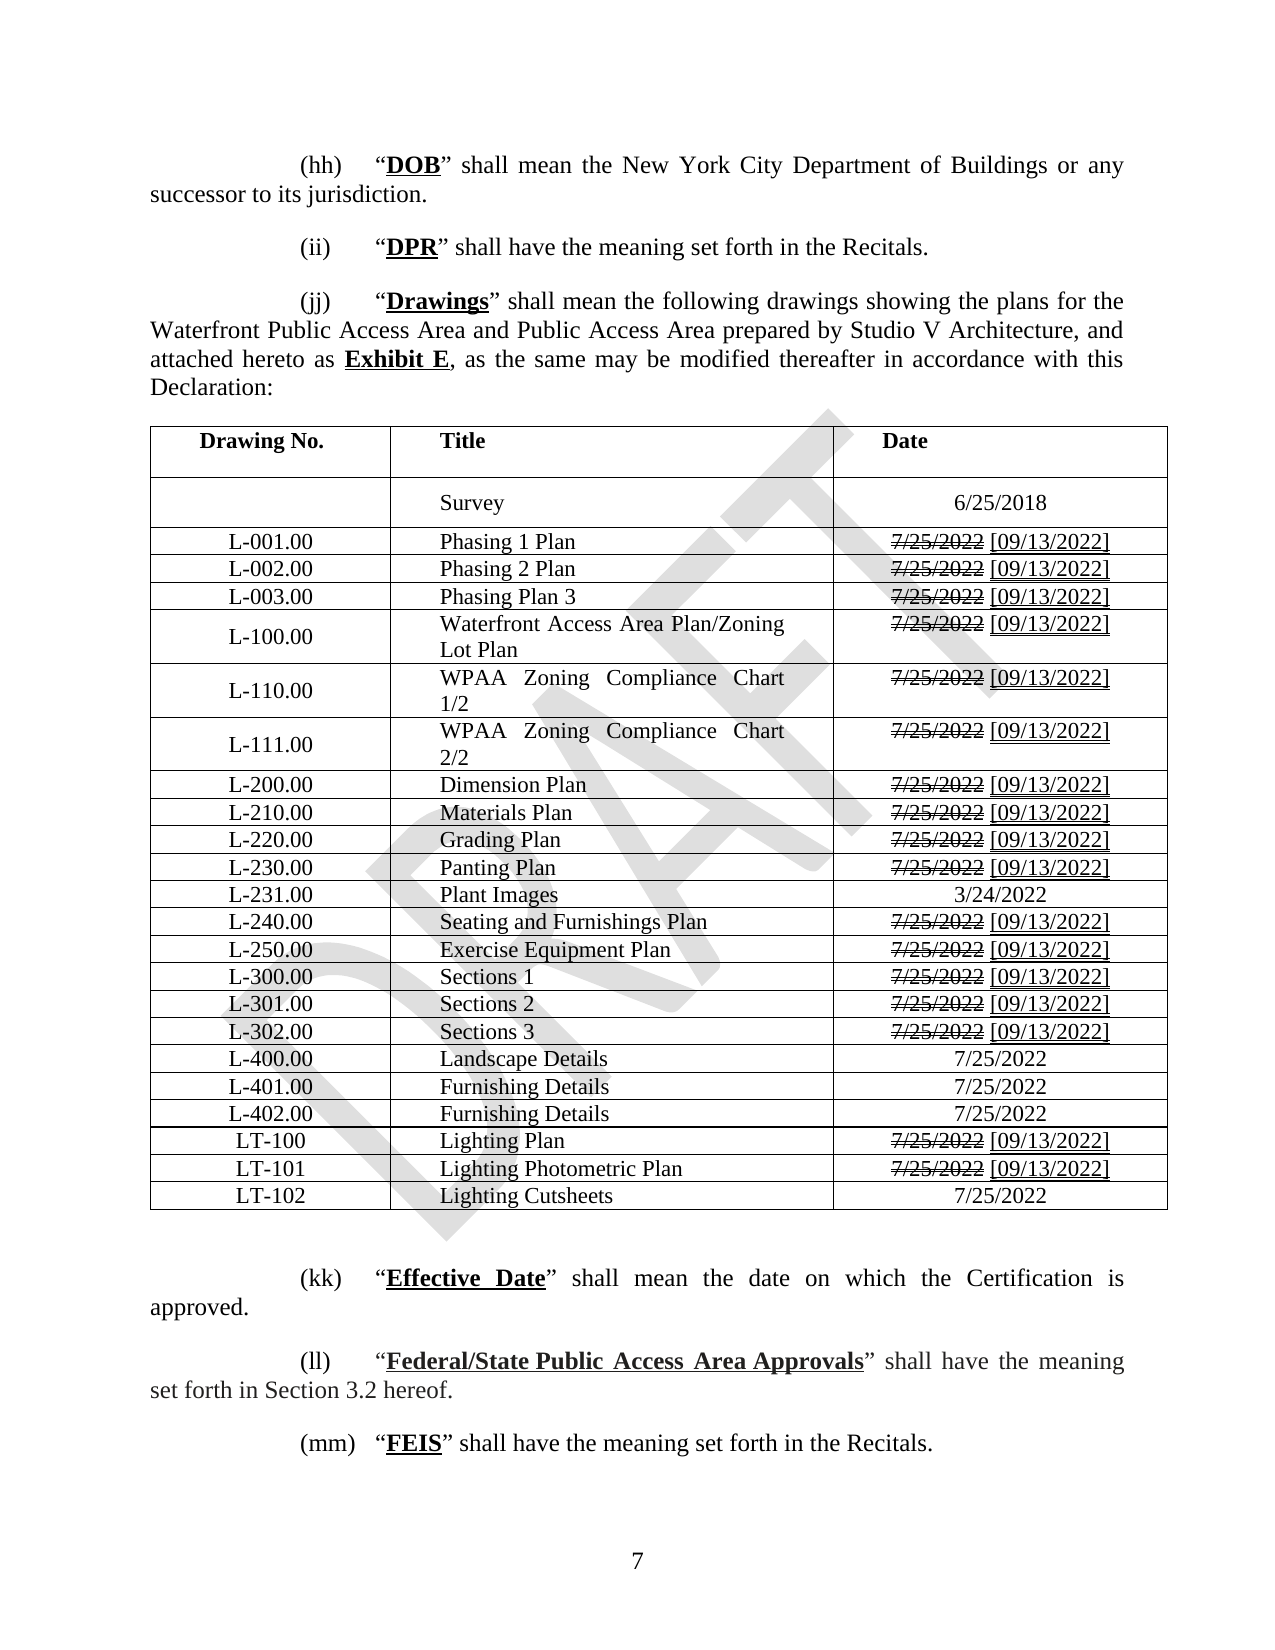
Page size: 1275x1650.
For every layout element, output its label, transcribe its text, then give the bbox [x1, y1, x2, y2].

table_cell 7/25/2022 [834, 1182, 1167, 1209]
table_cell L-002.00 [151, 555, 390, 582]
table_header Title [391, 427, 833, 477]
table_cell Materials Plan [391, 799, 833, 825]
table_cell L-300.00 [151, 963, 390, 989]
table_cell 7/25/2022 [09/13/2022] [834, 555, 1167, 582]
table_cell WPAA Zoning Compliance Chart 1/2 [391, 664, 833, 717]
table_cell 7/25/2022 [09/13/2022] [834, 1128, 1167, 1154]
table_cell 3/24/2022 [834, 881, 1167, 907]
table_cell 7/25/2022 [09/13/2022] [834, 610, 1167, 663]
table_cell Landscape Details [391, 1045, 833, 1072]
table_cell Survey [391, 478, 833, 527]
table_cell 7/25/2022 [09/13/2022] [834, 771, 1167, 798]
table_cell L-302.00 [151, 1018, 390, 1044]
table_cell Furnishing Details [391, 1073, 833, 1099]
table_cell Grading Plan [391, 826, 833, 852]
table_cell 7/25/2022 [09/13/2022] [834, 854, 1167, 880]
table_cell 7/25/2022 [09/13/2022] [834, 991, 1167, 1017]
table_cell Panting Plan [391, 854, 833, 880]
table_cell [151, 478, 390, 527]
table_cell L-220.00 [151, 826, 390, 852]
table_cell Seating and Furnishings Plan [391, 908, 833, 935]
subtitle “Drawings” shall mean the following drawings showing the plans for the Waterfront Public Access Area and Public Access Area prepared by Studio V Architecture, and attached hereto as Exhibit E, as the same may be modified thereafter in accordance with this Declaration: [150, 286, 1125, 401]
subtitle “Effective Date” shall mean the date on which the Certification is approved. [150, 1263, 1125, 1321]
table_cell Waterfront Access Area Plan/Zoning Lot Plan [391, 610, 833, 663]
table_cell 6/25/2018 [834, 478, 1167, 527]
table_cell L-402.00 [151, 1100, 390, 1126]
table_cell Lighting Cutsheets [391, 1182, 833, 1209]
table_cell 7/25/2022 [09/13/2022] [834, 718, 1167, 770]
table_cell 7/25/2022 [09/13/2022] [834, 1018, 1167, 1044]
table_cell L-003.00 [151, 583, 390, 609]
table_cell 7/25/2022 [834, 1073, 1167, 1099]
table_cell Sections 1 [391, 963, 833, 989]
table_cell 7/25/2022 [09/13/2022] [834, 799, 1167, 825]
table_cell Sections 3 [391, 1018, 833, 1044]
table_cell L-001.00 [151, 528, 390, 554]
table_cell L-401.00 [151, 1073, 390, 1099]
table_cell Lighting Photometric Plan [391, 1155, 833, 1181]
table_header Date [834, 427, 1167, 477]
table_cell 7/25/2022 [09/13/2022] [834, 1155, 1167, 1181]
table_cell L-111.00 [151, 718, 390, 770]
table_cell 7/25/2022 [09/13/2022] [834, 826, 1167, 852]
table_cell L-400.00 [151, 1045, 390, 1072]
table_cell L-250.00 [151, 936, 390, 962]
subtitle “FEIS” shall have the meaning set forth in the Recitals. [150, 1428, 1125, 1457]
table_cell L-110.00 [151, 664, 390, 717]
table_cell 7/25/2022 [09/13/2022] [834, 664, 1167, 717]
table_cell Plant Images [391, 881, 833, 907]
table_cell Furnishing Details [391, 1100, 833, 1126]
table_cell LT-101 [151, 1155, 390, 1181]
table_cell 7/25/2022 [09/13/2022] [834, 583, 1167, 609]
table_cell Sections 2 [391, 991, 833, 1017]
table_cell 7/25/2022 [09/13/2022] [834, 963, 1167, 989]
table_cell Exercise Equipment Plan [391, 936, 833, 962]
table_cell LT-100 [151, 1128, 390, 1154]
table_cell Phasing 1 Plan [391, 528, 833, 554]
table_cell L-210.00 [151, 799, 390, 825]
table_cell L-240.00 [151, 908, 390, 935]
table_cell Dimension Plan [391, 771, 833, 798]
subtitle “DOB” shall mean the New York City Department of Buildings or any successor to its jurisdiction. [150, 150, 1125, 207]
table_header Drawing No. [151, 427, 390, 477]
table_cell 7/25/2022 [834, 1100, 1167, 1126]
table_cell 7/25/2022 [834, 1045, 1167, 1072]
table_cell 7/25/2022 [09/13/2022] [834, 528, 1167, 554]
table_cell L-200.00 [151, 771, 390, 798]
table_cell L-301.00 [151, 991, 390, 1017]
table_cell L-231.00 [151, 881, 390, 907]
subtitle “Federal/State Public Access Area Approvals” shall have the meaning set forth in Section 3.2 hereof. [150, 1346, 1125, 1403]
subtitle “DPR” shall have the meaning set forth in the Recitals. [150, 232, 1125, 261]
table_cell Phasing Plan 3 [391, 583, 833, 609]
table_cell 7/25/2022 [09/13/2022] [834, 908, 1167, 935]
table_cell Phasing 2 Plan [391, 555, 833, 582]
table_cell LT-102 [151, 1182, 390, 1209]
table_cell L-100.00 [151, 610, 390, 663]
table_cell WPAA Zoning Compliance Chart 2/2 [391, 718, 833, 770]
table_cell 7/25/2022 [09/13/2022] [834, 936, 1167, 962]
table_cell Lighting Plan [391, 1128, 833, 1154]
table_cell L-230.00 [151, 854, 390, 880]
